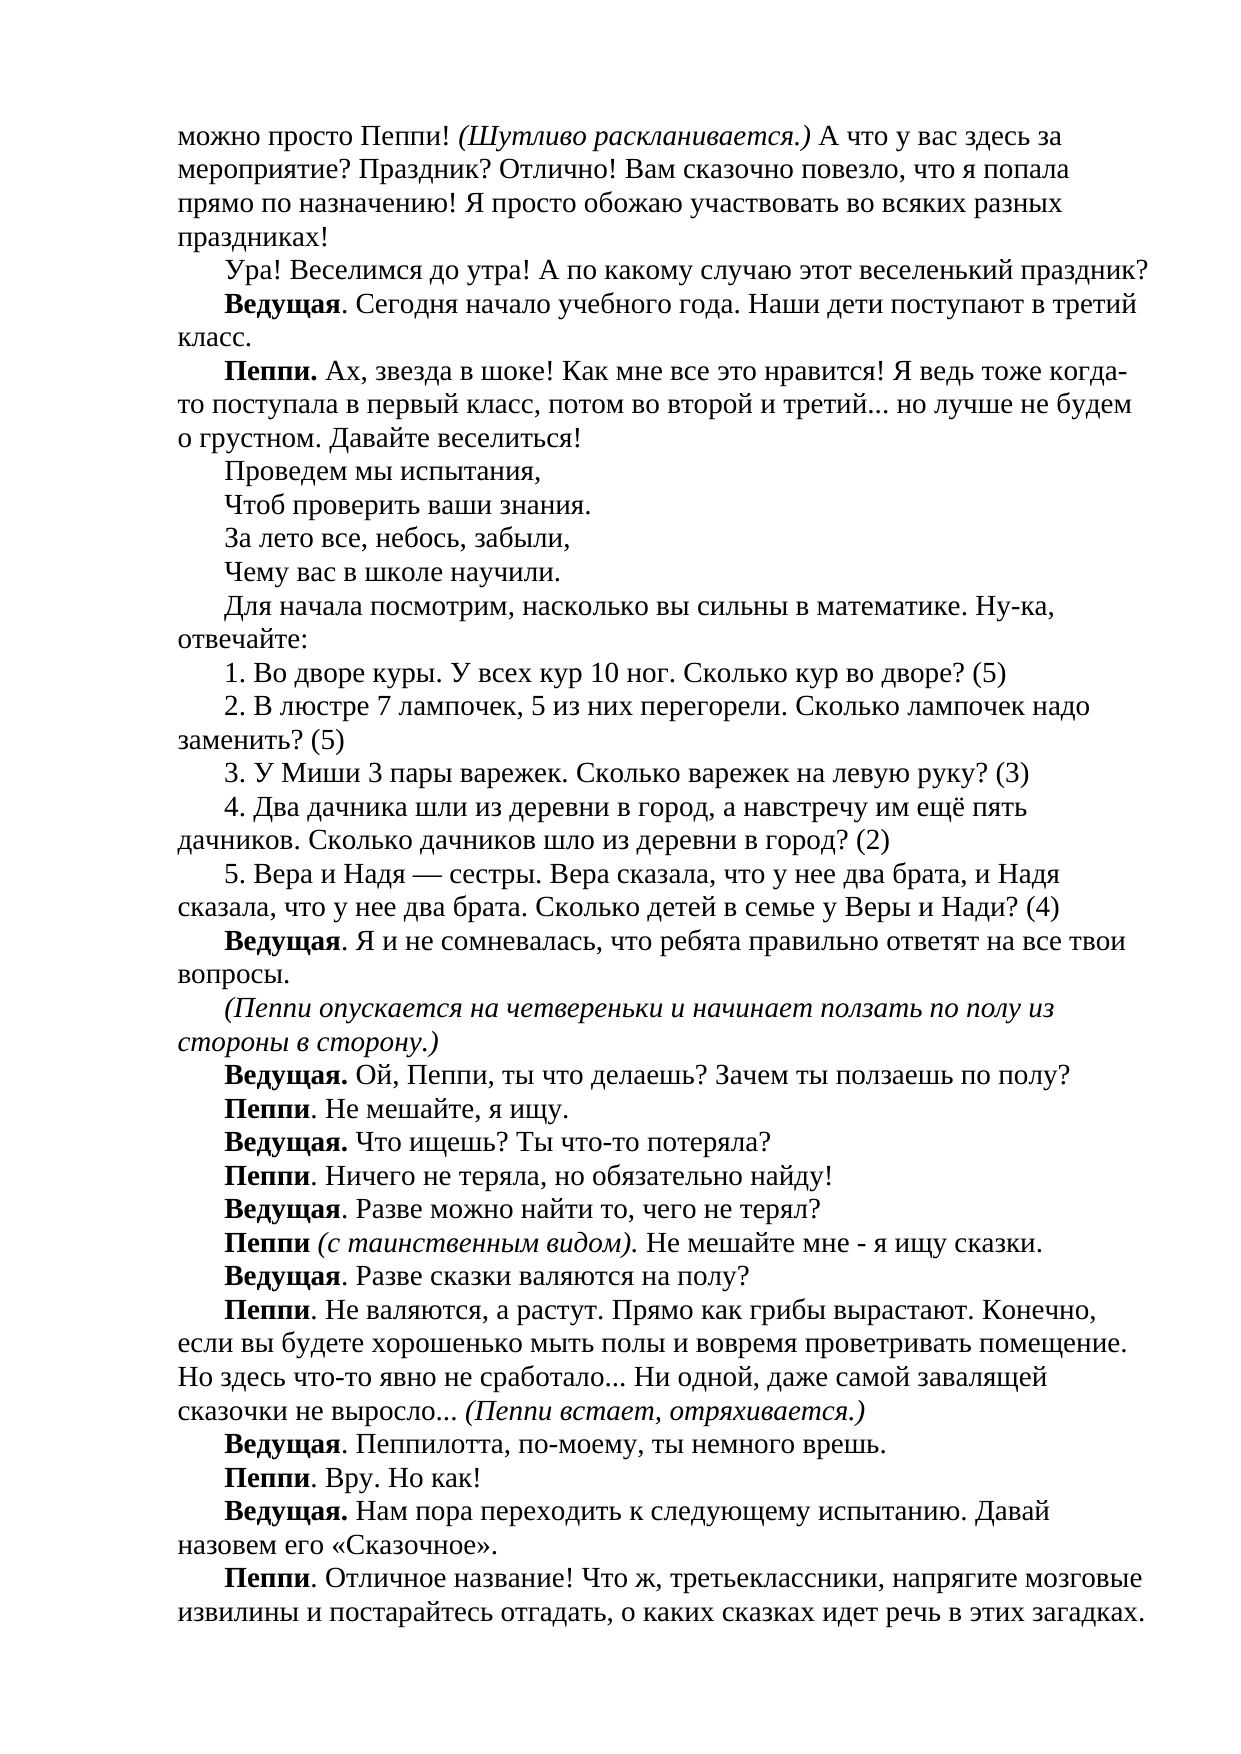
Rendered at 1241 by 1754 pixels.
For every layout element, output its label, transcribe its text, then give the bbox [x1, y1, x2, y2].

text Ведущая. Разве сказки валяются на полу? [177, 1258, 1152, 1292]
text Ведущая. Что ищешь? Ты что-то потеряла? [177, 1124, 1152, 1158]
text Ведущая. Нам пора переходить к следующему испытанию. Давай назовем его «Сказочное». [177, 1493, 1152, 1560]
text Для начала посмотрим, насколько вы сильны в математике. Ну-ка, отвечайте: [177, 588, 1152, 655]
text Ведущая. Сегодня начало учебного года. Наши дети поступают в третий класс. [177, 286, 1152, 353]
text Пеппи. Ах, звезда в шоке! Как мне все это нравится! Я ведь тоже когда-то поступала в первый класс, потом во второй и третий... но лучше не будем о грустном. Давайте веселиться! [177, 353, 1152, 453]
text Ведущая. Я и не сомневалась, что ребята правильно ответят на все твои вопросы. [177, 923, 1152, 990]
text За лето все, небось, забыли, [177, 521, 1152, 554]
text Пеппи. Вру. Но как! [177, 1460, 1152, 1493]
text 5. Вера и Надя — сестры. Вера сказала, что у нее два брата, и Надя сказала, что у нее два брата. Сколько детей в семье у Веры и Нади? (4) [177, 856, 1152, 923]
text Чему вас в школе научили. [177, 554, 1152, 588]
text 2. В люстре 7 лампочек, 5 из них перегорели. Сколько лампочек надо заменить? (5) [177, 688, 1152, 755]
text Пеппи. Не мешайте, я ищу. [177, 1091, 1152, 1124]
text 3. У Миши 3 пары варежек. Сколько варежек на левую руку? (3) [177, 755, 1152, 789]
text Пеппи. Ничего не теряла, но обязательно найду! [177, 1158, 1152, 1191]
text 1. Во дворе куры. У всех кур 10 ног. Сколько кур во дворе? (5) [177, 655, 1152, 688]
text Ведущая. Пеппилотта, по-моему, ты немного врешь. [177, 1426, 1152, 1460]
text Пеппи. Не валяются, а растут. Прямо как грибы вырастают. Конечно, если вы будете хорошенько мыть полы и вовремя проветривать помещение. Но здесь что-то явно не сработало... Ни одной, даже самой завалящей сказочки не выросло... (Пеппи встает, отряхивается.) [177, 1292, 1152, 1426]
text Пеппи (с таинственным видом). Не мешайте мне - я ищу сказки. [177, 1225, 1152, 1258]
text Ведущая. Разве можно найти то, чего не терял? [177, 1191, 1152, 1225]
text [177, 118, 1152, 252]
text (Пеппи опускается на четвереньки и начинает ползать по полу из стороны в сторону.) [177, 990, 1152, 1057]
text Чтоб проверить ваши знания. [177, 487, 1152, 521]
text 4. Два дачника шли из деревни в город, а навстречу им ещё пять дачников. Сколько дачников шло из деревни в город? (2) [177, 789, 1152, 856]
text Ура! Веселимся до утра! А по какому случаю этот веселенький праздник? [177, 252, 1152, 286]
text Ведущая. Ой, Пеппи, ты что делаешь? Зачем ты ползаешь по полу? [177, 1057, 1152, 1091]
text Проведем мы испытания, [177, 453, 1152, 487]
text Пеппи. Отличное название! Что ж, третьеклассники, напрягите мозговые извилины и постарайтесь отгадать, о каких сказках идет речь в этих загадках. [177, 1560, 1152, 1627]
